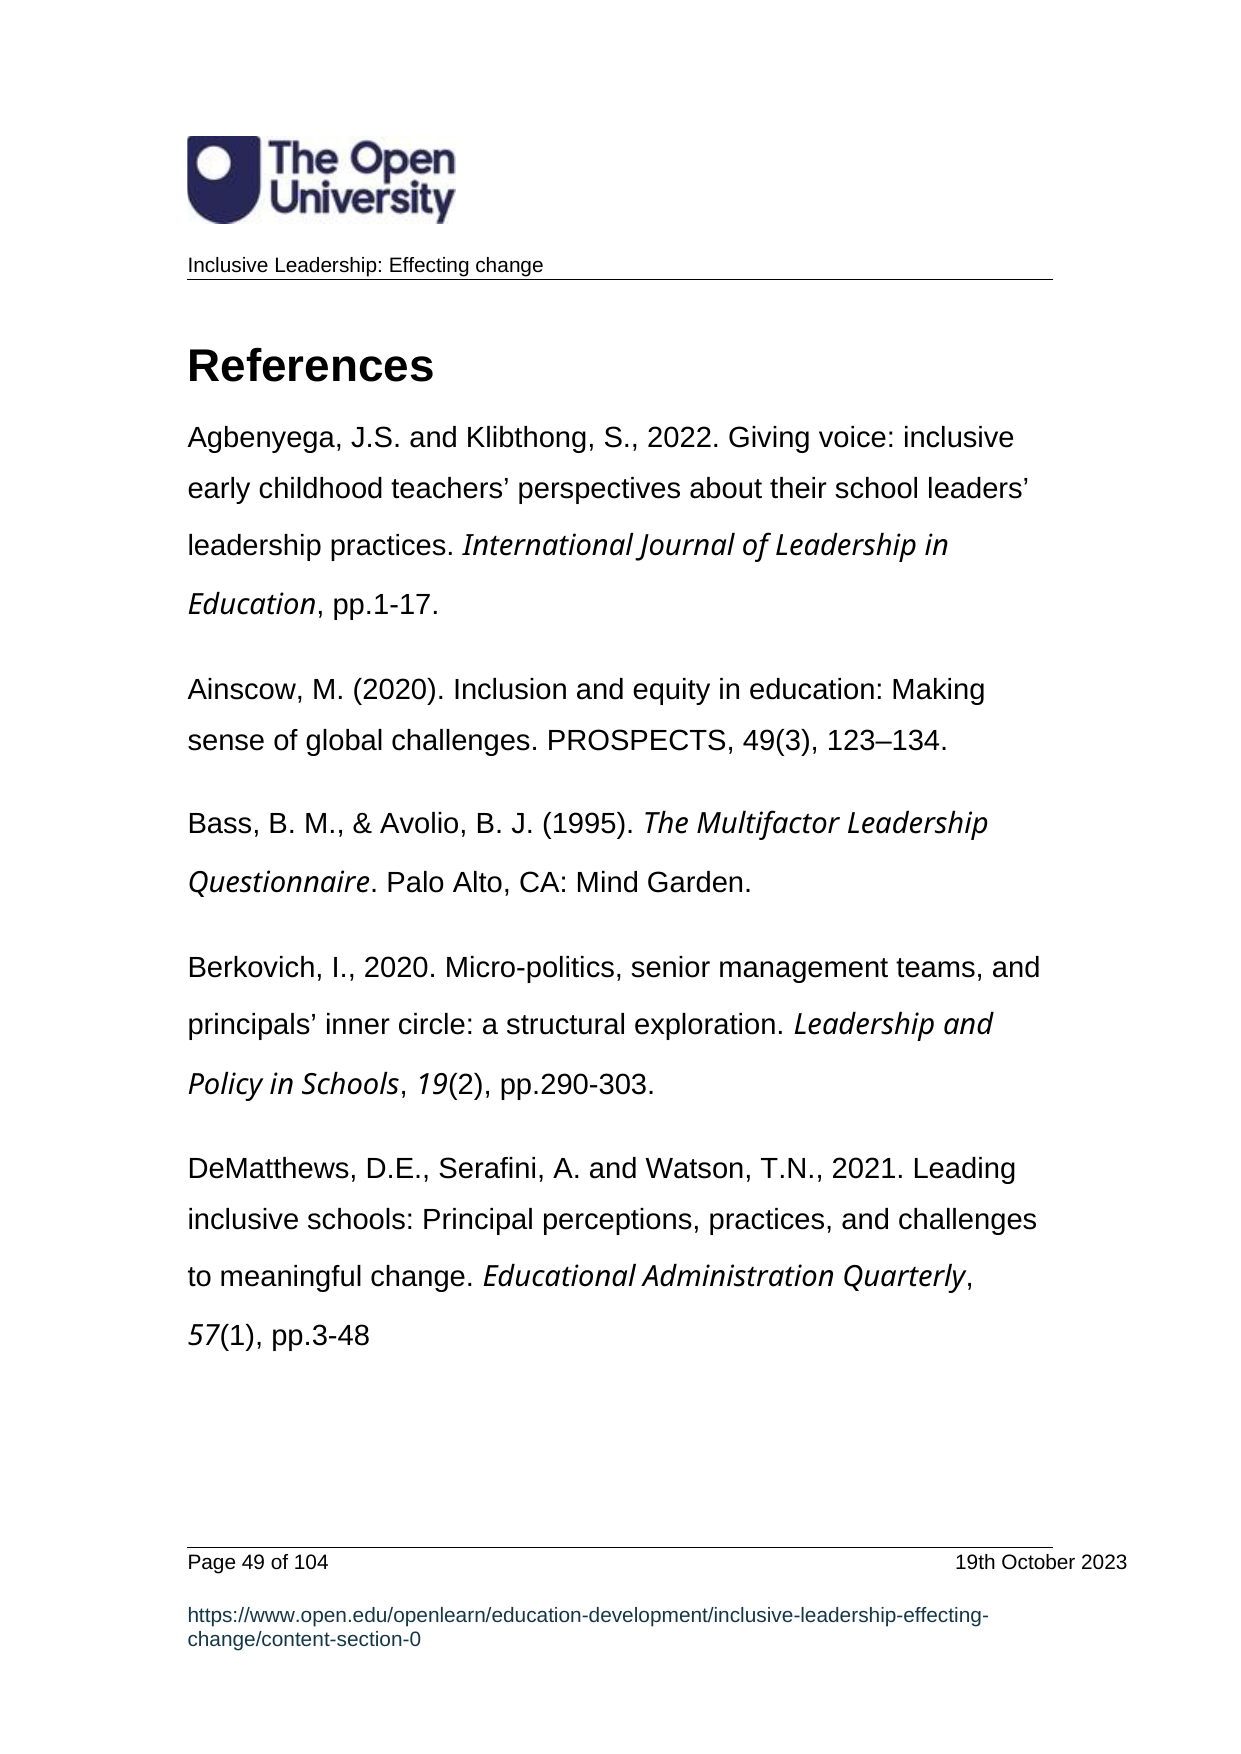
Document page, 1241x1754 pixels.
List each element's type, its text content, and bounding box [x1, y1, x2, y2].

text Agbenyega, J.S. and Klibthong, S., 2022. Giving voice: inclusive early childhood teachers’ perspectives about their school leaders’ leadership practices. International Journal of Leadership in Education, pp.1-17. [187, 420, 1053, 623]
text DeMatthews, D.E., Serafini, A. and Watson, T.N., 2021. Leading inclusive schools: Principal perceptions, practices, and challenges to meaningful change. Educational Administration Quarterly, 57(1), pp.3-48 [187, 1152, 1053, 1354]
picture [187, 136, 456, 224]
subtitle References [187, 338, 1053, 391]
text Ainscow, M. (2020). Inclusion and equity in education: Making sense of global challenges. PROSPECTS, 49(3), 123–134. [187, 672, 1053, 756]
text Berkovich, I., 2020. Micro-politics, senior management teams, and principals’ inner circle: a structural exploration. Leadership and Policy in Schools, 19(2), pp.290-303. [187, 950, 1053, 1103]
text Bass, B. M., & Avolio, B. J. (1995). The Multifactor Leadership Questionnaire. Palo Alto, CA: Mind Garden. [187, 802, 1053, 901]
